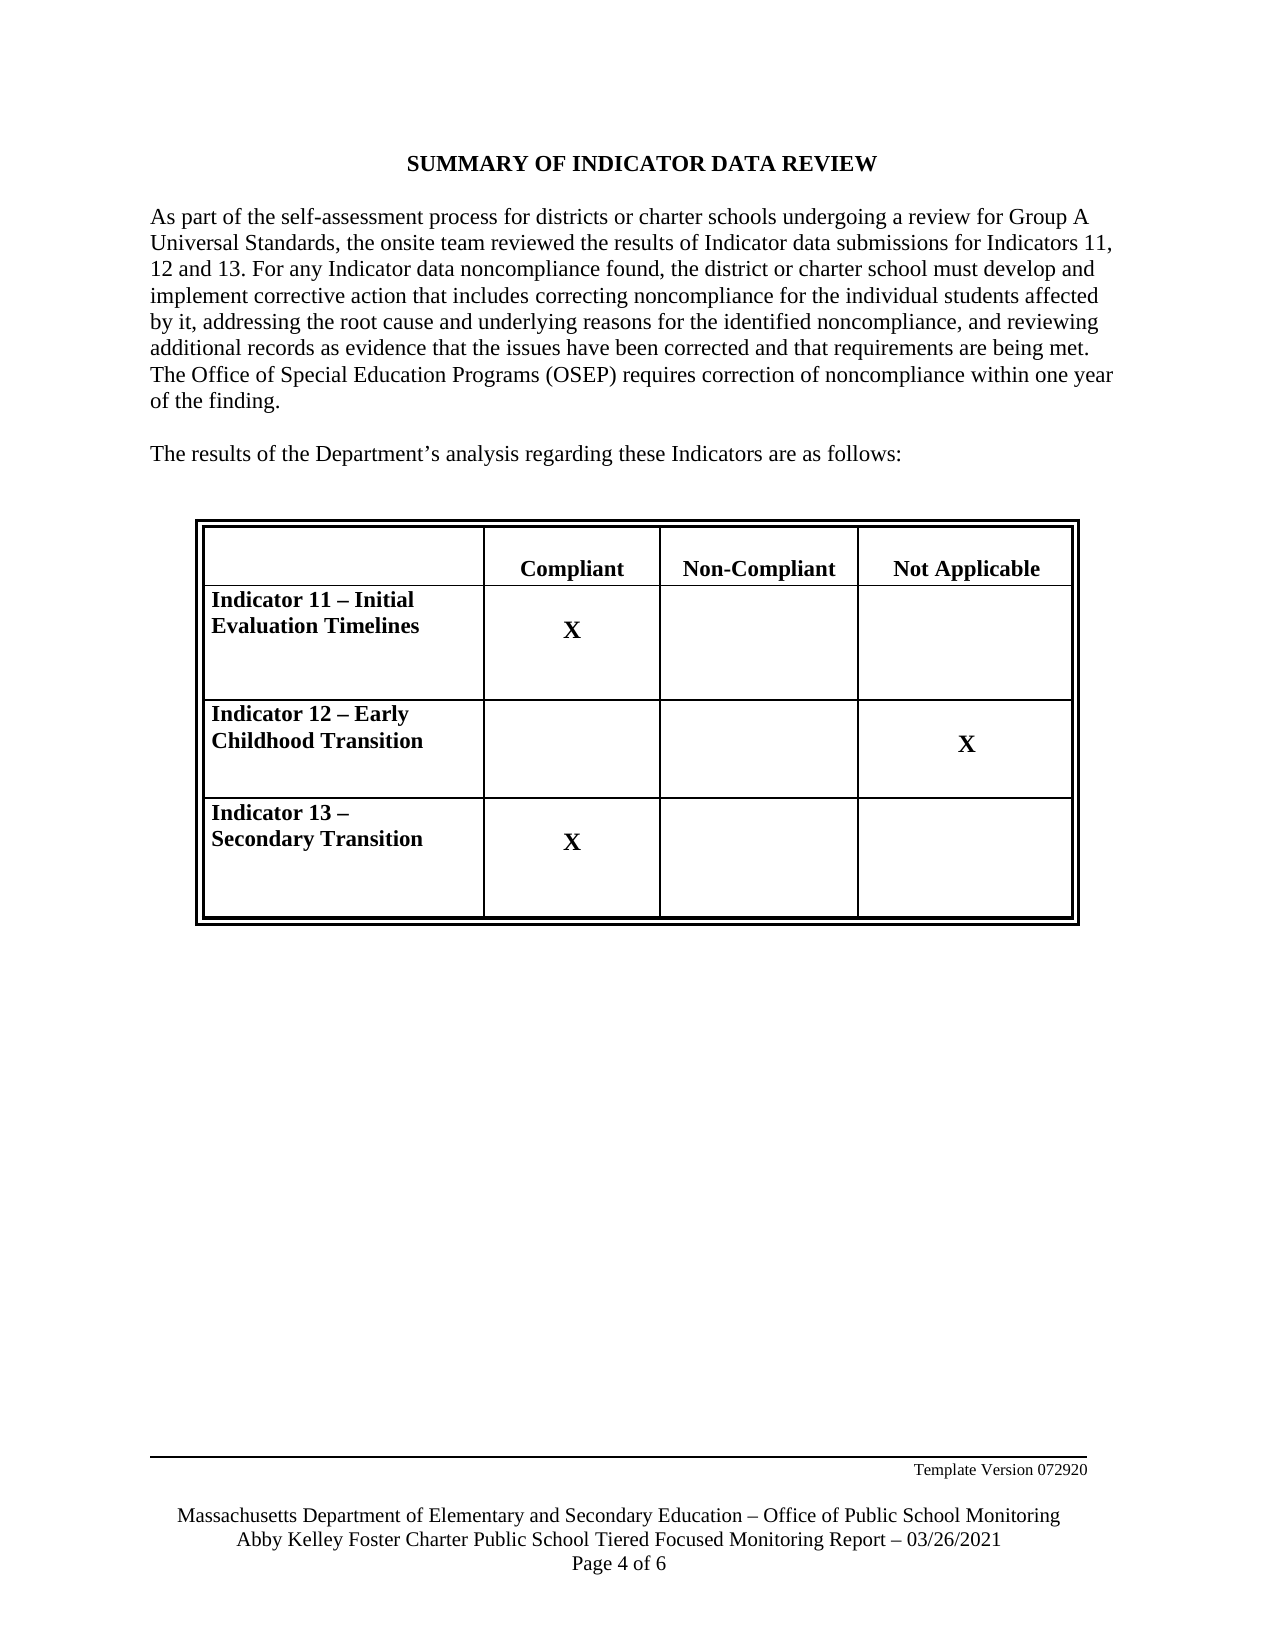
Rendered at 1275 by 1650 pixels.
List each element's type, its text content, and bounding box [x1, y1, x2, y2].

table_cell X [485, 586, 659, 699]
table_cell Indicator 11 – Initial Evaluation Timelines [205, 586, 483, 699]
table_cell [485, 701, 659, 797]
table_cell [859, 586, 1071, 699]
table_cell [661, 799, 857, 916]
text The results of the Department’s analysis regarding these Indicators are as follows: [150, 440, 1125, 466]
table_cell [661, 586, 857, 699]
table_cell [661, 701, 857, 797]
text As part of the self-assessment process for districts or charter schools undergoing a review for Group A Universal Standards, the onsite team reviewed the results of Indicator data submissions for Indicators 11, 12 and 13. For any Indicator data noncompliance found, the district or charter school must develop and implement corrective action that includes correcting noncompliance for the individual students affected by it, addressing the root cause and underlying reasons for the identified noncompliance, and reviewing additional records as evidence that the issues have been corrected and that requirements are being met. The Office of Special Education Programs (OSEP) requires correction of noncompliance within one year of the finding. [150, 203, 1125, 413]
table_header Not Applicable [858, 522, 1075, 584]
table_cell X [485, 799, 659, 916]
table_cell Indicator 13 – Secondary Transition [205, 799, 483, 916]
text SUMMARY OF INDICATOR DATA REVIEW [112, 150, 1172, 176]
table_cell X [859, 701, 1071, 797]
table_header Non-Compliant [661, 528, 857, 584]
table_header Compliant [485, 528, 659, 584]
table_cell [859, 799, 1071, 916]
table_cell Indicator 12 – Early Childhood Transition [205, 701, 483, 797]
table_header [200, 522, 484, 584]
